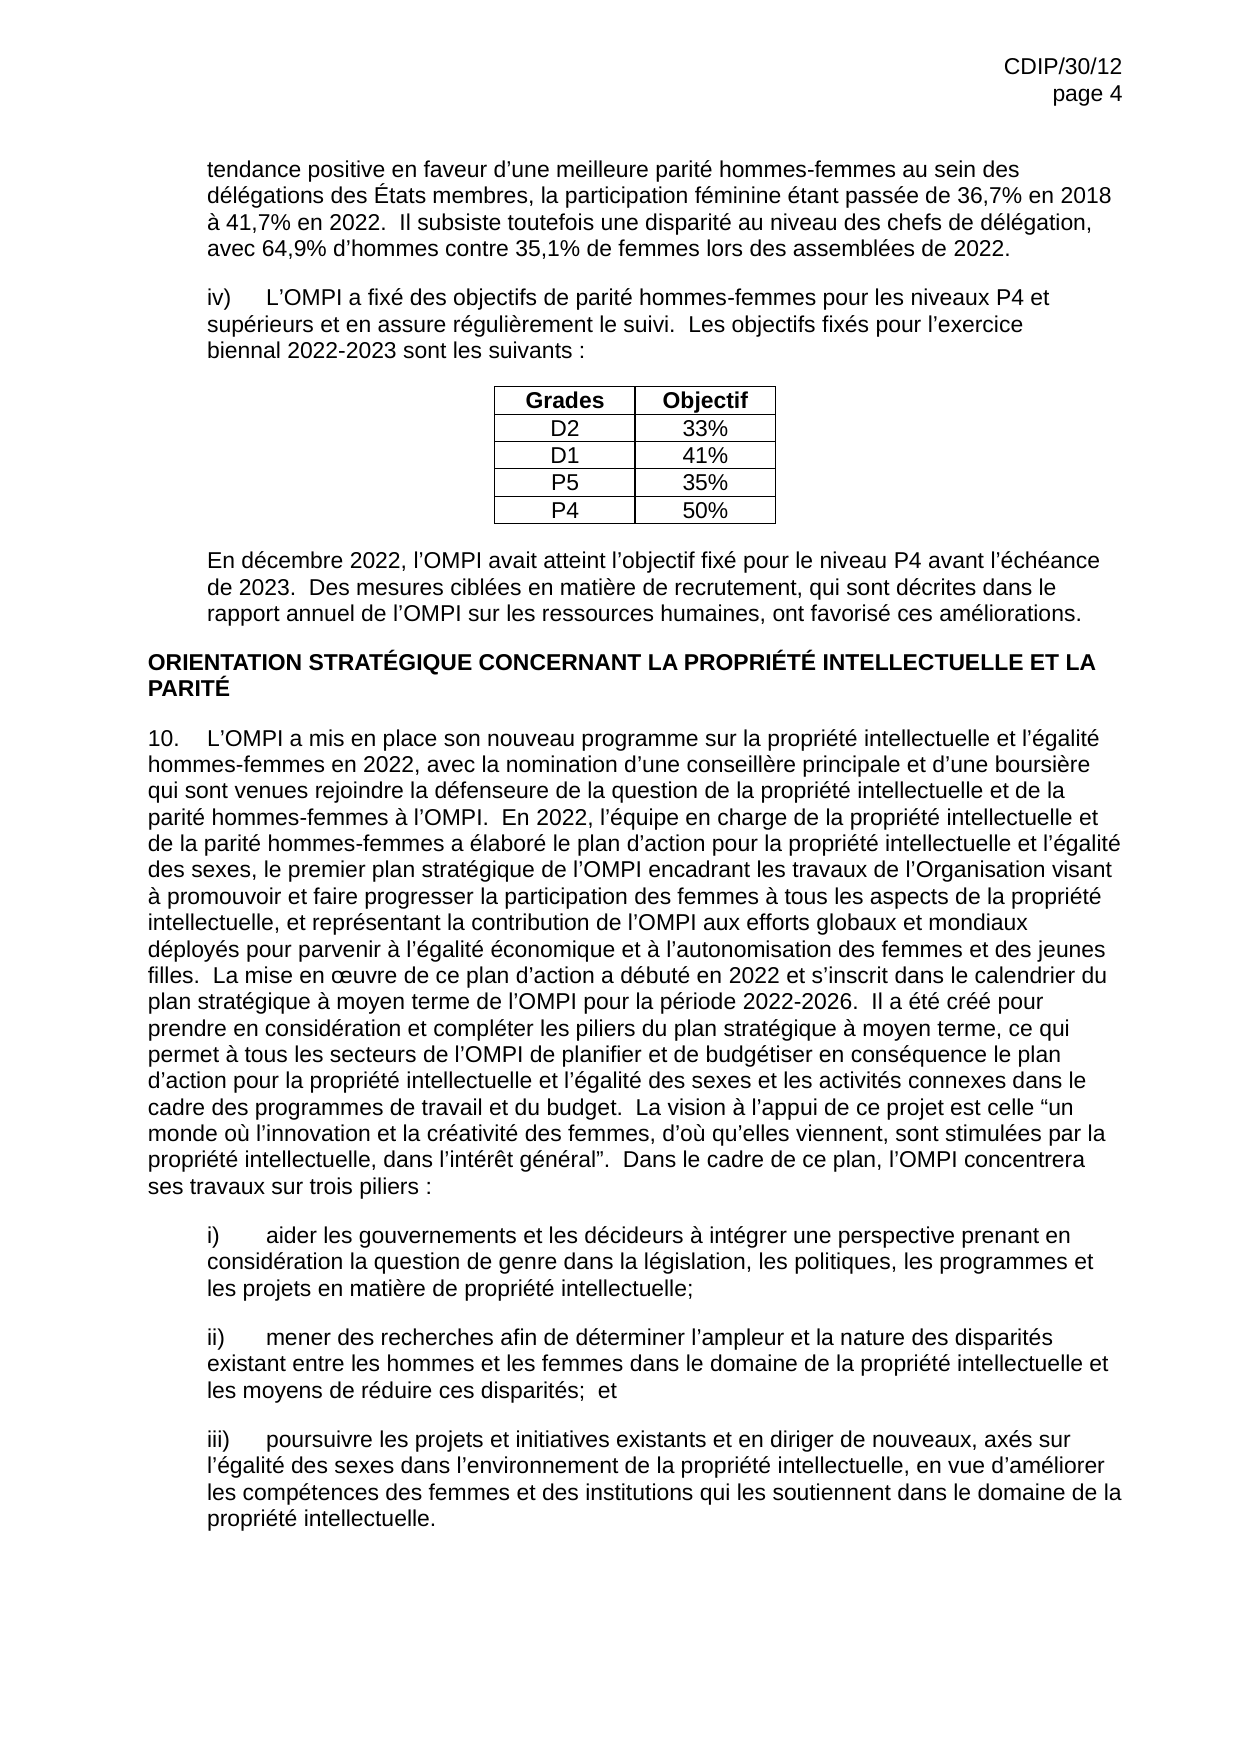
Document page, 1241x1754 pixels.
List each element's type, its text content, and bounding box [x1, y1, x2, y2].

list aider les gouvernements et les décideurs à intégrer une perspective prenant en considération la question de genre dans la législation, les politiques, les programmes et les projets en matière de propriété intellectuelle; [207, 1222, 1122, 1301]
table_cell 35% [636, 469, 775, 496]
list L’OMPI a fixé des objectifs de parité hommes-femmes pour les niveaux P4 et supérieurs et en assure régulièrement le suivi. Les objectifs fixés pour l’exercice biennal 2022-2023 sont les suivants : [207, 284, 1122, 363]
list poursuivre les projets et initiatives existants et en diriger de nouveaux, axés sur l’égalité des sexes dans l’environnement de la propriété intellectuelle, en vue d’améliorer les compétences des femmes et des institutions qui les soutiennent dans le domaine de la propriété intellectuelle. [207, 1426, 1122, 1531]
table_cell D1 [495, 442, 634, 468]
list En décembre 2022, l’OMPI avait atteint l’objectif fixé pour le niveau P4 avant l’échéance de 2023. Des mesures ciblées en matière de recrutement, qui sont décrites dans le rapport annuel de l’OMPI sur les ressources humaines, ont favorisé ces améliorations. [207, 547, 1122, 626]
table_cell D2 [495, 415, 634, 441]
table_cell 41% [636, 442, 775, 468]
subtitle Orientation stratégique concernant la propriété intellectuelle et la parité [148, 649, 1122, 702]
table_cell 50% [636, 497, 775, 523]
table_cell 33% [636, 415, 775, 441]
text L’OMPI a mis en place son nouveau programme sur la propriété intellectuelle et l’égalité hommes-femmes en 2022, avec la nomination d’une conseillère principale et d’une boursière qui sont venues rejoindre la défenseure de la question de la propriété intellectuelle et de la parité hommes-femmes à l’OMPI. En 2022, l’équipe en charge de la propriété intellectuelle et de la parité hommes-femmes a élaboré le plan d’action pour la propriété intellectuelle et l’égalité des sexes, le premier plan stratégique de l’OMPI encadrant les travaux de l’Organisation visant à promouvoir et faire progresser la participation des femmes à tous les aspects de la propriété intellectuelle, et représentant la contribution de l’OMPI aux efforts globaux et mondiaux déployés pour parvenir à l’égalité économique et à l’autonomisation des femmes et des jeunes filles. La mise en œuvre de ce plan d’action a débuté en 2022 et s’inscrit dans le calendrier du plan stratégique à moyen terme de l’OMPI pour la période 2022-2026. Il a été créé pour prendre en considération et compléter les piliers du plan stratégique à moyen terme, ce qui permet à tous les secteurs de l’OMPI de planifier et de budgétiser en conséquence le plan d’action pour la propriété intellectuelle et l’égalité des sexes et les activités connexes dans le cadre des programmes de travail et du budget. La vision à l’appui de ce projet est celle “un monde où l’innovation et la créativité des femmes, d’où qu’elles viennent, sont stimulées par la propriété intellectuelle, dans l’intérêt général”. Dans le cadre de ce plan, l’OMPI concentrera ses travaux sur trois piliers : [148, 725, 1122, 1199]
table_header Grades [495, 387, 634, 413]
table_header Objectif [636, 387, 775, 413]
list mener des recherches afin de déterminer l’ampleur et la nature des disparités existant entre les hommes et les femmes dans le domaine de la propriété intellectuelle et les moyens de réduire ces disparités; et [207, 1324, 1122, 1403]
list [207, 156, 1122, 261]
table_cell P5 [495, 469, 634, 496]
table_cell P4 [495, 497, 634, 523]
